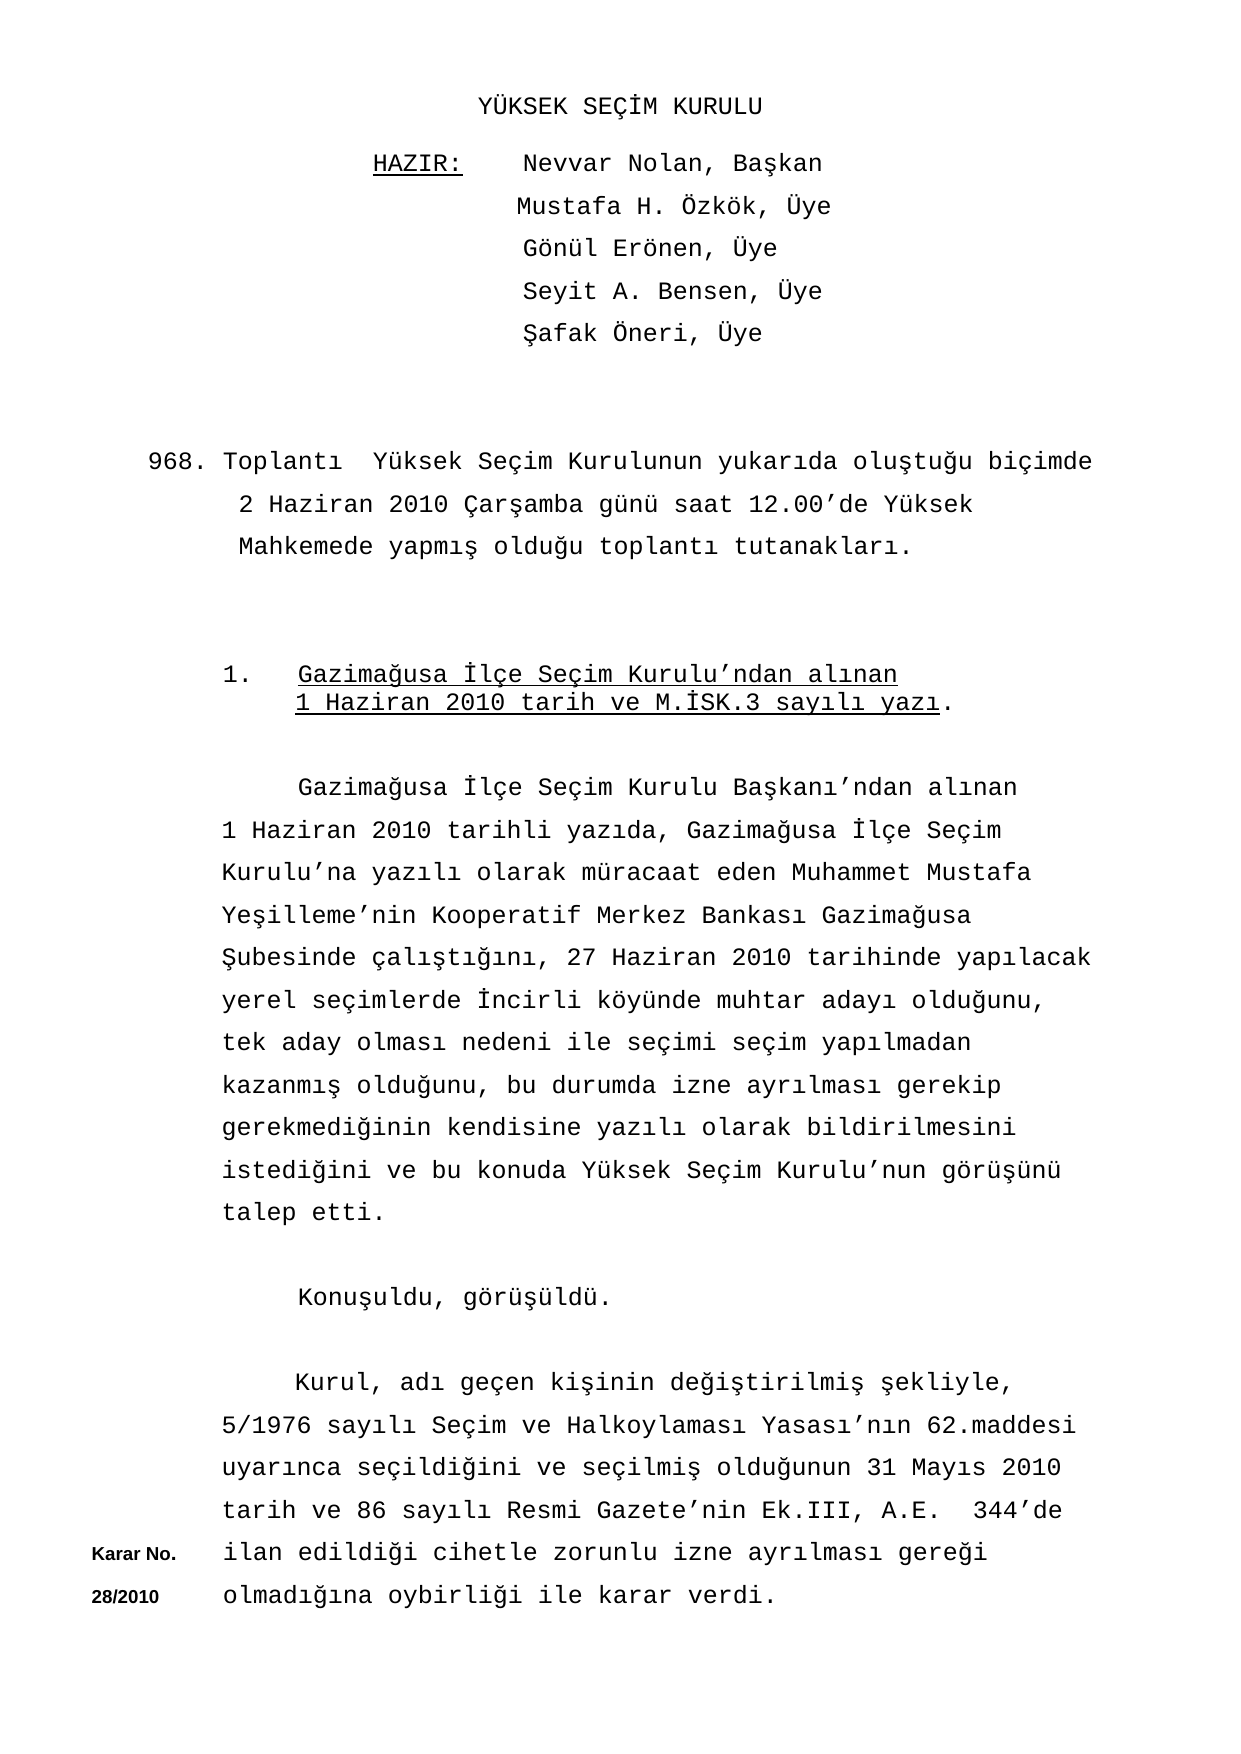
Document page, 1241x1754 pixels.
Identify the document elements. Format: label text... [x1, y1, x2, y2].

text HAZIR: Nevvar Nolan, Başkan [148, 151, 1093, 179]
text Şafak Öneri, Üye [148, 321, 1093, 349]
text Gönül Erönen, Üye [148, 236, 1093, 264]
text 2 Haziran 2010 Çarşamba günü saat 12.00’de Yüksek Mahkemede yapmış olduğu toplantı tutanakları. [238, 491, 1093, 562]
text Karar No. ilan edildiği cihetle zorunlu izne ayrılması gereği [91, 1540, 1093, 1568]
title YÜKSEK SEÇİM KURULU [148, 94, 1093, 122]
text 1 Haziran 2010 tarihli yazıda, Gazimağusa İlçe Seçim [148, 817, 1093, 846]
text Kurul, adı geçen kişinin değiştirilmiş şekliyle, 5/1976 sayılı Seçim ve Halkoylaması Yasası’nın 62.maddesi uyarınca seçildiğini ve seçilmiş olduğunun 31 Mayıs 2010 tarih ve 86 sayılı Resmi Gazete’nin Ek.III, A.E. 344’de [221, 1370, 1093, 1526]
text Konuşuldu, görüşüldü. [148, 1285, 1093, 1313]
text 1. Gazimağusa İlçe Seçim Kurulu’ndan alınan [185, 661, 1093, 690]
text 1 Haziran 2010 tarih ve M.İSK.3 sayılı yazı. [259, 690, 1093, 718]
text Gazimağusa İlçe Seçim Kurulu Başkanı’ndan alınan [148, 775, 1093, 803]
subtitle Mustafa H. Özkök, Üye [443, 193, 1093, 222]
text 28/2010 olmadığına oybirliği ile karar verdi. [91, 1582, 1093, 1611]
text 968. Toplantı Yüksek Seçim Kurulunun yukarıda oluştuğu biçimde [148, 449, 1093, 477]
text Seyit A. Bensen, Üye [148, 278, 1093, 307]
text Kurulu’na yazılı olarak müracaat eden Muhammet Mustafa Yeşilleme’nin Kooperatif Merkez Bankası Gazimağusa Şubesinde çalıştığını, 27 Haziran 2010 tarihinde yapılacak yerel seçimlerde İncirli köyünde muhtar adayı olduğunu, tek aday olması nedeni ile seçimi seçim yapılmadan kazanmış olduğunu, bu durumda izne ayrılması gerekip gerekmediğinin kendisine yazılı olarak bildirilmesini istediğini ve bu konuda Yüksek Seçim Kurulu’nun görüşünü talep etti. [221, 860, 1093, 1228]
